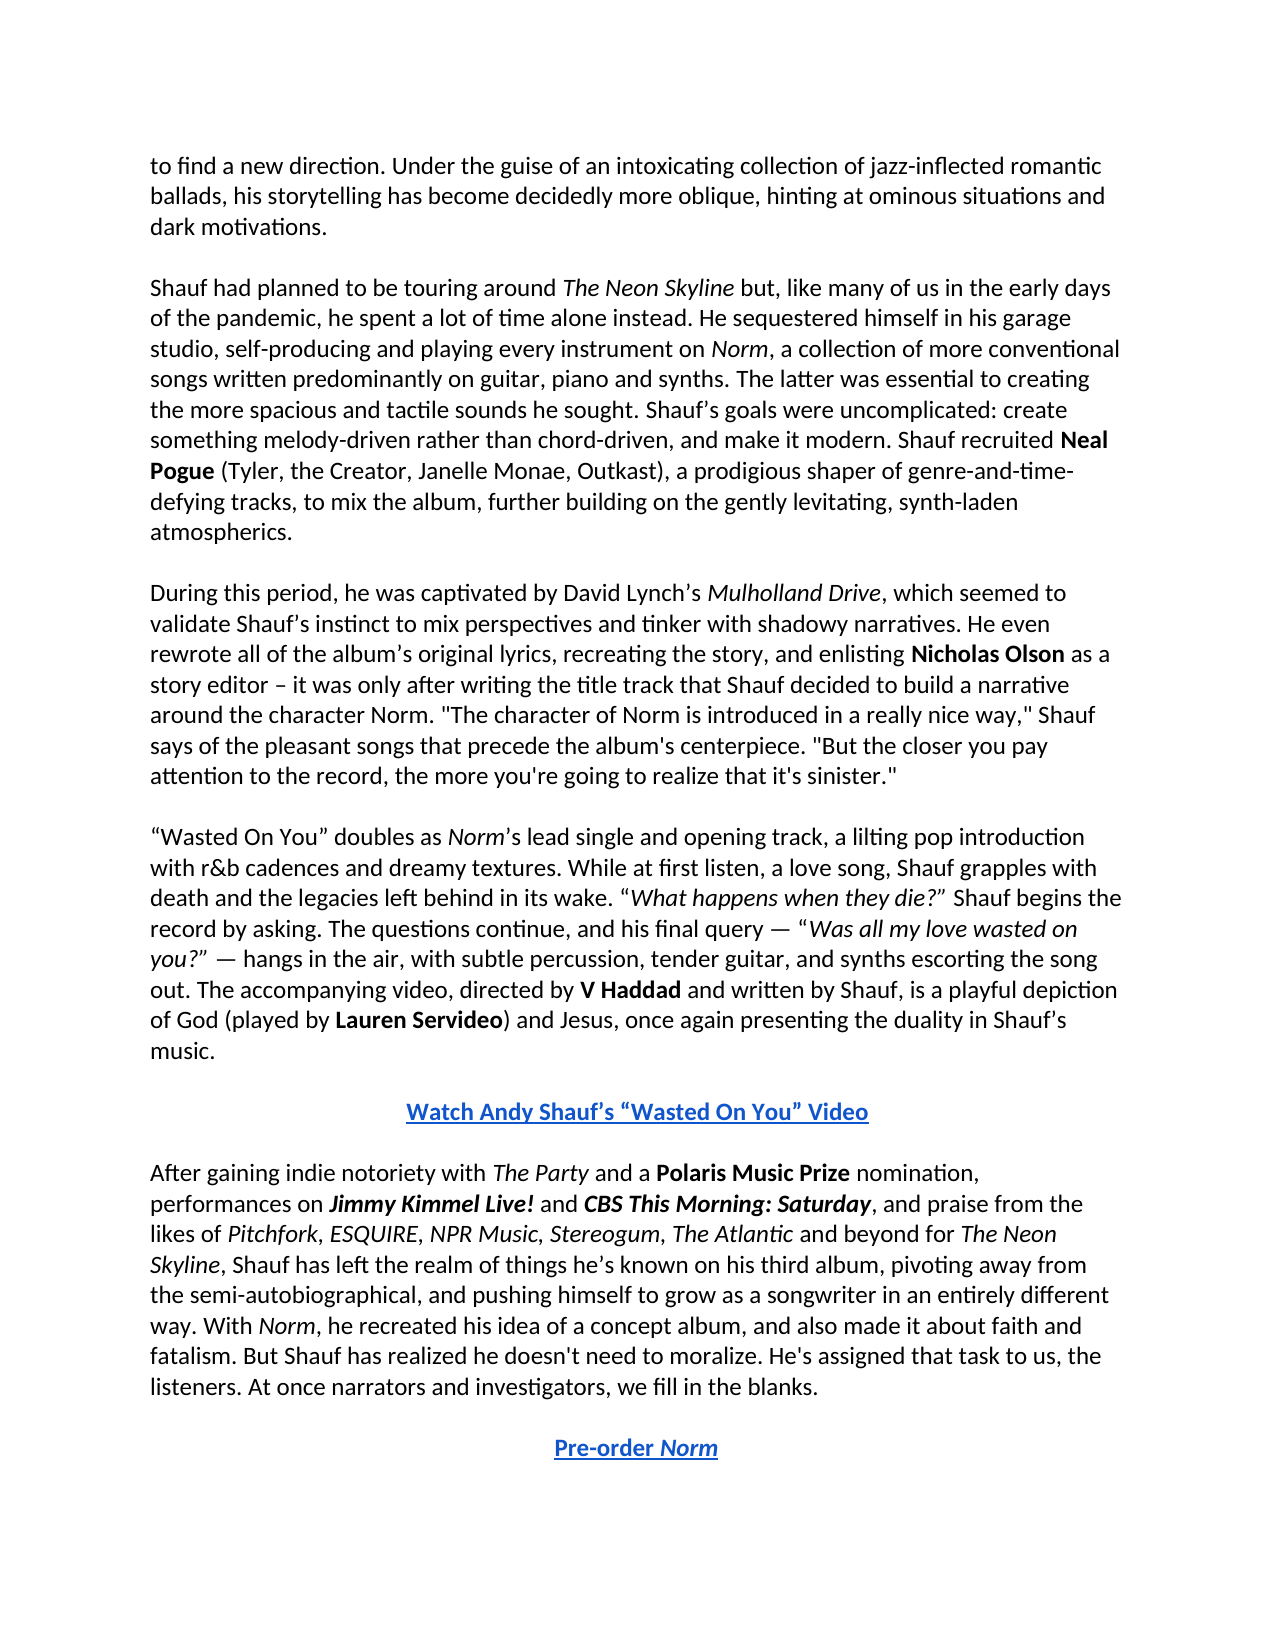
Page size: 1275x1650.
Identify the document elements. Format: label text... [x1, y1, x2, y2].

text “Wasted On You” doubles as Norm’s lead single and opening track, a lilting pop introduction with r&b cadences and dreamy textures. While at first listen, a love song, Shauf grapples with death and the legacies left behind in its wake. “What happens when they die?” Shauf begins the record by asking. The questions continue, and his final query — “Was all my love wasted on you?” — hangs in the air, with subtle percussion, tender guitar, and synths escorting the song out. The accompanying video, directed by V Haddad and written by Shauf, is a playful depiction of God (played by Lauren Servideo) and Jesus, once again presenting the duality in Shauf’s music. [150, 821, 1125, 1066]
text After gaining indie notoriety with The Party and a Polaris Music Prize nomination, performances on Jimmy Kimmel Live! and CBS This Morning: Saturday, and praise from the likes of Pitchfork, ESQUIRE, NPR Music, Stereogum, The Atlantic and beyond for The Neon Skyline, Shauf has left the realm of things he’s known on his third album, pivoting away from the semi-autobiographical, and pushing himself to grow as a songwriter in an entirely different way. With Norm, he recreated his idea of a concept album, and also made it about faith and fatalism. But Shauf has realized he doesn't need to moralize. He's assigned that task to us, the listeners. At once narrators and investigators, we fill in the blanks. [150, 1157, 1125, 1401]
text Watch Andy Shauf’s “Wasted On You” Video [150, 1096, 1125, 1127]
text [150, 150, 1125, 242]
text During this period, he was captivated by David Lynch’s Mulholland Drive, which seemed to validate Shauf’s instinct to mix perspectives and tinker with shadowy narratives. He even rewrote all of the album’s original lyrics, recreating the story, and enlisting Nicholas Olson as a story editor – it was only after writing the title track that Shauf decided to build a narrative around the character Norm. "The character of Norm is introduced in a really nice way," Shauf says of the pleasant songs that precede the album's centerpiece. "But the closer you pay attention to the record, the more you're going to realize that it's sinister." [150, 577, 1125, 791]
text Shauf had planned to be touring around The Neon Skyline but, like many of us in the early days of the pandemic, he spent a lot of time alone instead. He sequestered himself in his garage studio, self-producing and playing every instrument on Norm, a collection of more conventional songs written predominantly on guitar, piano and synths. The latter was essential to creating the more spacious and tactile sounds he sought. Shauf’s goals were uncomplicated: create something melody-driven rather than chord-driven, and make it modern. Shauf recruited Neal Pogue (Tyler, the Creator, Janelle Monae, Outkast), a prodigious shaper of genre-and-time-defying tracks, to mix the album, further building on the gently levitating, synth-laden atmospherics. [150, 272, 1125, 547]
text Pre-order Norm [150, 1432, 1125, 1462]
